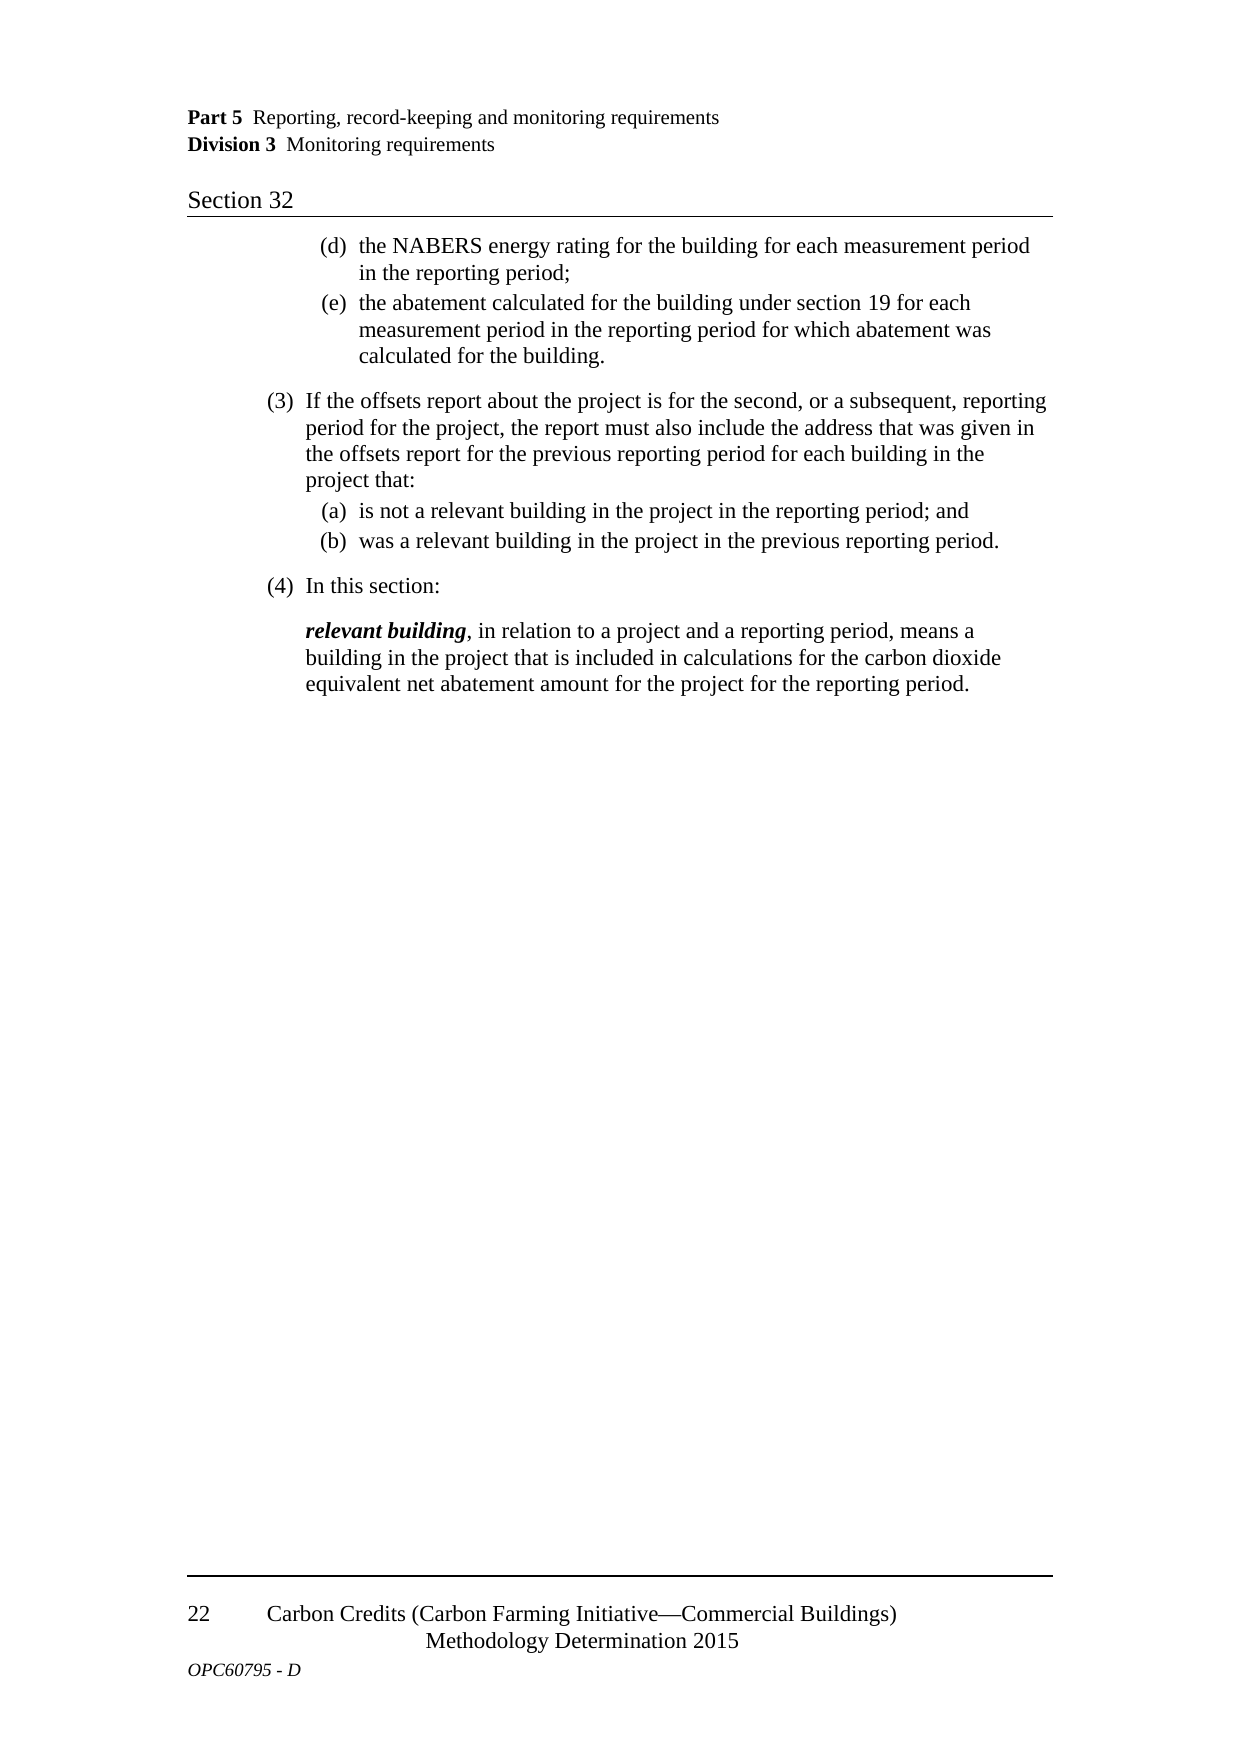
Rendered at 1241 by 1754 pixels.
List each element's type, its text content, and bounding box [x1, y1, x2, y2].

text relevant building, in relation to a project and a reporting period, means a building in the project that is included in calculations for the carbon dioxide equivalent net abatement amount for the project for the reporting period. [305, 618, 1053, 697]
text (4) In this section: [187, 572, 1053, 599]
text (a) is not a relevant building in the project in the reporting period; and [187, 497, 1053, 523]
text (3) If the offsets report about the project is for the second, or a subsequent, reporting period for the project, the report must also include the address that was given in the offsets report for the previous reporting period for each building in the project that: [187, 387, 1053, 493]
text (d) the NABERS energy rating for the building for each measurement period in the reporting period; [187, 233, 1053, 285]
text (e) the abatement calculated for the building under section 19 for each measurement period in the reporting period for which abatement was calculated for the building. [187, 289, 1053, 368]
text (b) was a relevant building in the project in the previous reporting period. [187, 527, 1053, 554]
